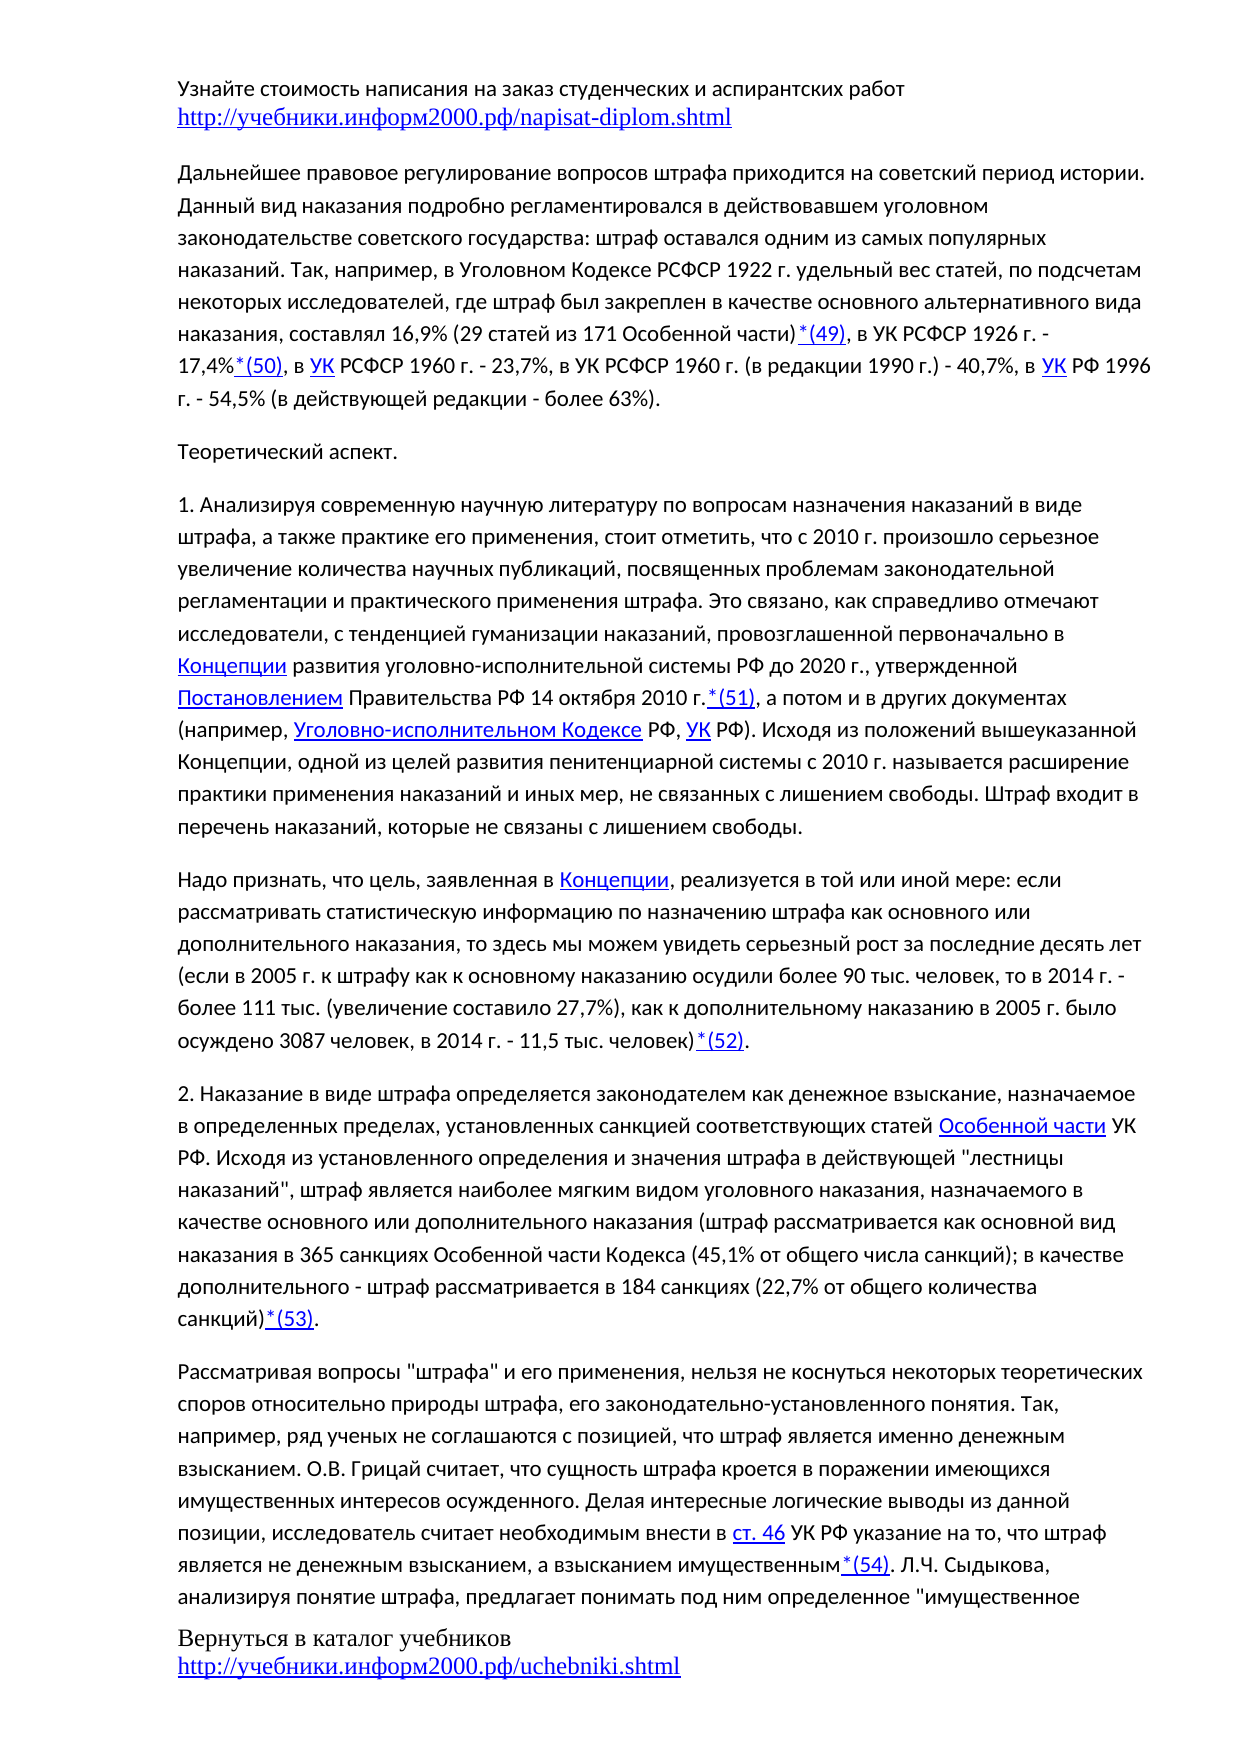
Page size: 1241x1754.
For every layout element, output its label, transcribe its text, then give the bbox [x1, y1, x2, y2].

text 2. Наказание в виде штрафа определяется законодателем как денежное взыскание, назначаемое в определенных пределах, установленных санкцией соответствующих статей Особенной части УК РФ. Исходя из установленного определения и значения штрафа в действующей "лестницы наказаний", штраф является наиболее мягким видом уголовного наказания, назначаемого в качестве основного или дополнительного наказания (штраф рассматривается как основной вид наказания в 365 санкциях Особенной части Кодекса (45,1% от общего числа санкций); в качестве дополнительного - штраф рассматривается в 184 санкциях (22,7% от общего количества санкций)*(53). [177, 1079, 1152, 1332]
text 1. Анализируя современную научную литературу по вопросам назначения наказаний в виде штрафа, а также практике его применения, стоит отметить, что с 2010 г. произошло серьезное увеличение количества научных публикаций, посвященных проблемам законодательной регламентации и практического применения штрафа. Это связано, как справедливо отмечают исследователи, с тенденцией гуманизации наказаний, провозглашенной первоначально в Концепции развития уголовно-исполнительной системы РФ до 2020 г., утвержденной Постановлением Правительства РФ 14 октября 2010 г.*(51), а потом и в других документах (например, Уголовно-исполнительном Кодексе РФ, УК РФ). Исходя из положений вышеуказанной Концепции, одной из целей развития пенитенциарной системы с 2010 г. называется расширение практики применения наказаний и иных мер, не связанных с лишением свободы. Штраф входит в перечень наказаний, которые не связаны с лишением свободы. [177, 490, 1152, 840]
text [177, 1357, 1152, 1610]
text Надо признать, что цель, заявленная в Концепции, реализуется в той или иной мере: если рассматривать статистическую информацию по назначению штрафа как основного или дополнительного наказания, то здесь мы можем увидеть серьезный рост за последние десять лет (если в 2005 г. к штрафу как к основному наказанию осудили более 90 тыс. человек, то в 2014 г. - более 111 тыс. (увеличение составило 27,7%), как к дополнительному наказанию в 2005 г. было осуждено 3087 человек, в 2014 г. - 11,5 тыс. человек)*(52). [177, 865, 1152, 1054]
text Дальнейшее правовое регулирование вопросов штрафа приходится на советский период истории. Данный вид наказания подробно регламентировался в действовавшем уголовном законодательстве советского государства: штраф оставался одним из самых популярных наказаний. Так, например, в Уголовном Кодексе РСФСР 1922 г. удельный вес статей, по подсчетам некоторых исследователей, где штраф был закреплен в качестве основного альтернативного вида наказания, составлял 16,9% (29 статей из 171 Особенной части)*(49), в УК РСФСР 1926 г. - 17,4%*(50), в УК РСФСР 1960 г. - 23,7%, в УК РСФСР 1960 г. (в редакции 1990 г.) - 40,7%, в УК РФ 1996 г. - 54,5% (в действующей редакции - более 63%). [177, 158, 1152, 412]
text Теоретический аспект. [177, 437, 1152, 465]
